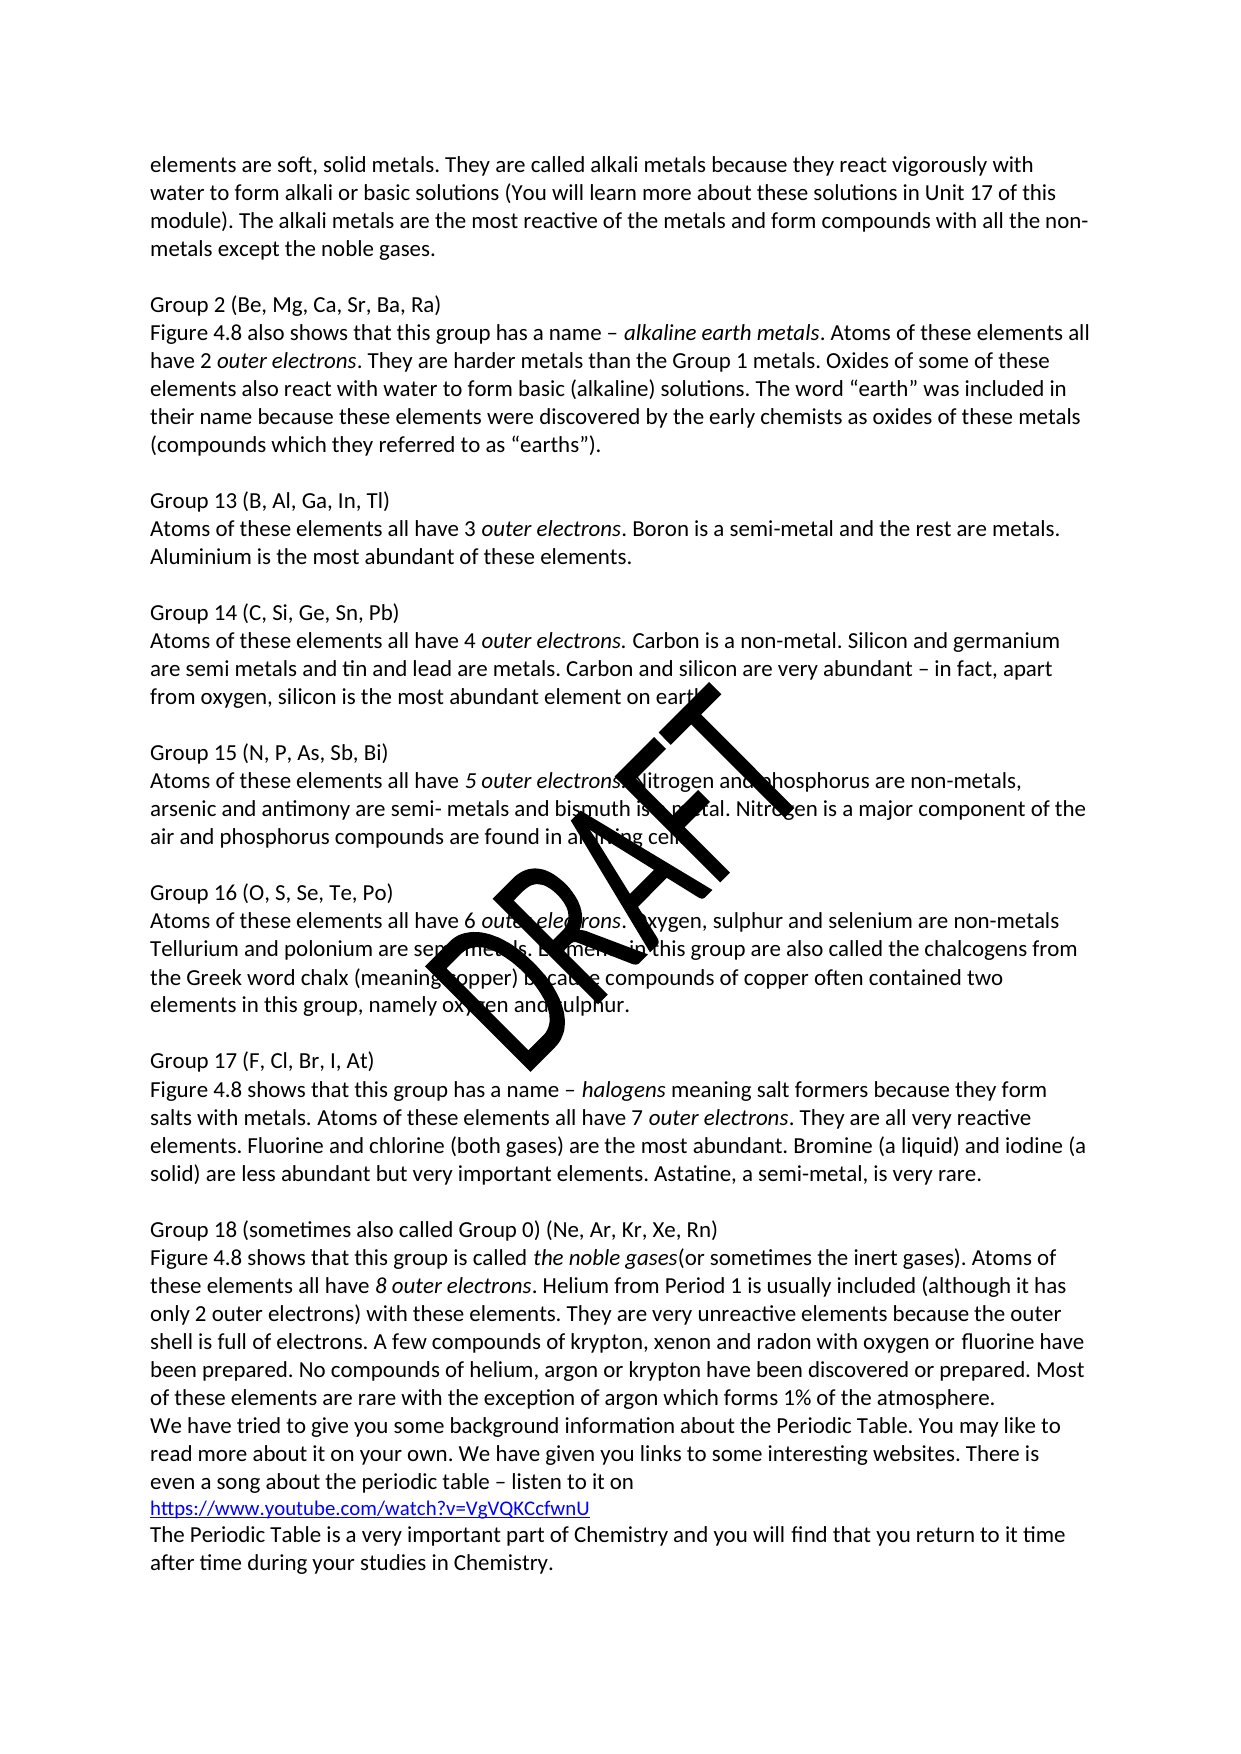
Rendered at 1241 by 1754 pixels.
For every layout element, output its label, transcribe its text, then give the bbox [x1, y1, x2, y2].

text The Periodic Table is a very important part of Chemistry and you will ﬁnd that you return to it time after time during your studies in Chemistry. [150, 1520, 1090, 1576]
text Group 16 (O, S, Se, Te, Po) [150, 878, 1090, 907]
text Atoms of these elements all have 6 outer electrons. Oxygen, sulphur and selenium are non-metals Tellurium and polonium are semi-metals. Elements in this group are also called the chalcogens from the Greek word chalx (meaning copper) because compounds of copper often contained two elements in this group, namely oxygen and sulphur. [150, 907, 1090, 1019]
text We have tried to give you some background information about the Periodic Table. You may like to read more about it on your own. We have given you links to some interesting websites. There is even a song about the periodic table – listen to it on [150, 1411, 1090, 1495]
text Atoms of these elements all have 4 outer electrons. Carbon is a non-metal. Silicon and germanium are semi metals and tin and lead are metals. Carbon and silicon are very abundant – in fact, apart from oxygen, silicon is the most abundant element on earth. [150, 626, 1090, 710]
text Atoms of these elements all have 3 outer electrons. Boron is a semi-metal and the rest are metals. Aluminium is the most abundant of these elements. [150, 514, 1090, 570]
text Figure 4.8 shows that this group has a name – halogens meaning salt formers because they form salts with metals. Atoms of these elements all have 7 outer electrons. They are all very reactive elements. Fluorine and chlorine (both gases) are the most abundant. Bromine (a liquid) and iodine (a solid) are less abundant but very important elements. Astatine, a semi-metal, is very rare. [150, 1075, 1090, 1187]
text Group 18 (sometimes also called Group 0) (Ne, Ar, Kr, Xe, Rn) [150, 1215, 1090, 1243]
text Group 13 (B, Al, Ga, In, Tl) [150, 486, 1090, 514]
text Atoms of these elements all have 5 outer electrons. Nitrogen and phosphorus are non-metals, arsenic and antimony are semi- metals and bismuth is a metal. Nitrogen is a major component of the air and phosphorus compounds are found in all living cells. [150, 766, 1090, 851]
text Group 2 (Be, Mg, Ca, Sr, Ba, Ra) [150, 290, 1090, 318]
text Group 17 (F, Cl, Br, I, At) [150, 1047, 1090, 1075]
text https://www.youtube.com/watch?v=VgVQKCcfwnU [150, 1495, 1090, 1520]
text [150, 150, 1090, 262]
text Figure 4.8 shows that this group is called the noble gases(or sometimes the inert gases). Atoms of these elements all have 8 outer electrons. Helium from Period 1 is usually included (although it has only 2 outer electrons) with these elements. They are very unreactive elements because the outer shell is full of electrons. A few compounds of krypton, xenon and radon with oxygen or ﬂuorine have been prepared. No compounds of helium, argon or krypton have been discovered or prepared. Most of these elements are rare with the exception of argon which forms 1% of the atmosphere. [150, 1243, 1090, 1411]
text Figure 4.8 also shows that this group has a name – alkaline earth metals. Atoms of these elements all have 2 outer electrons. They are harder metals than the Group 1 metals. Oxides of some of these elements also react with water to form basic (alkaline) solutions. The word “earth” was included in their name because these elements were discovered by the early chemists as oxides of these metals (compounds which they referred to as “earths”). [150, 318, 1090, 458]
text Group 15 (N, P, As, Sb, Bi) [150, 738, 1090, 766]
text Group 14 (C, Si, Ge, Sn, Pb) [150, 598, 1090, 626]
